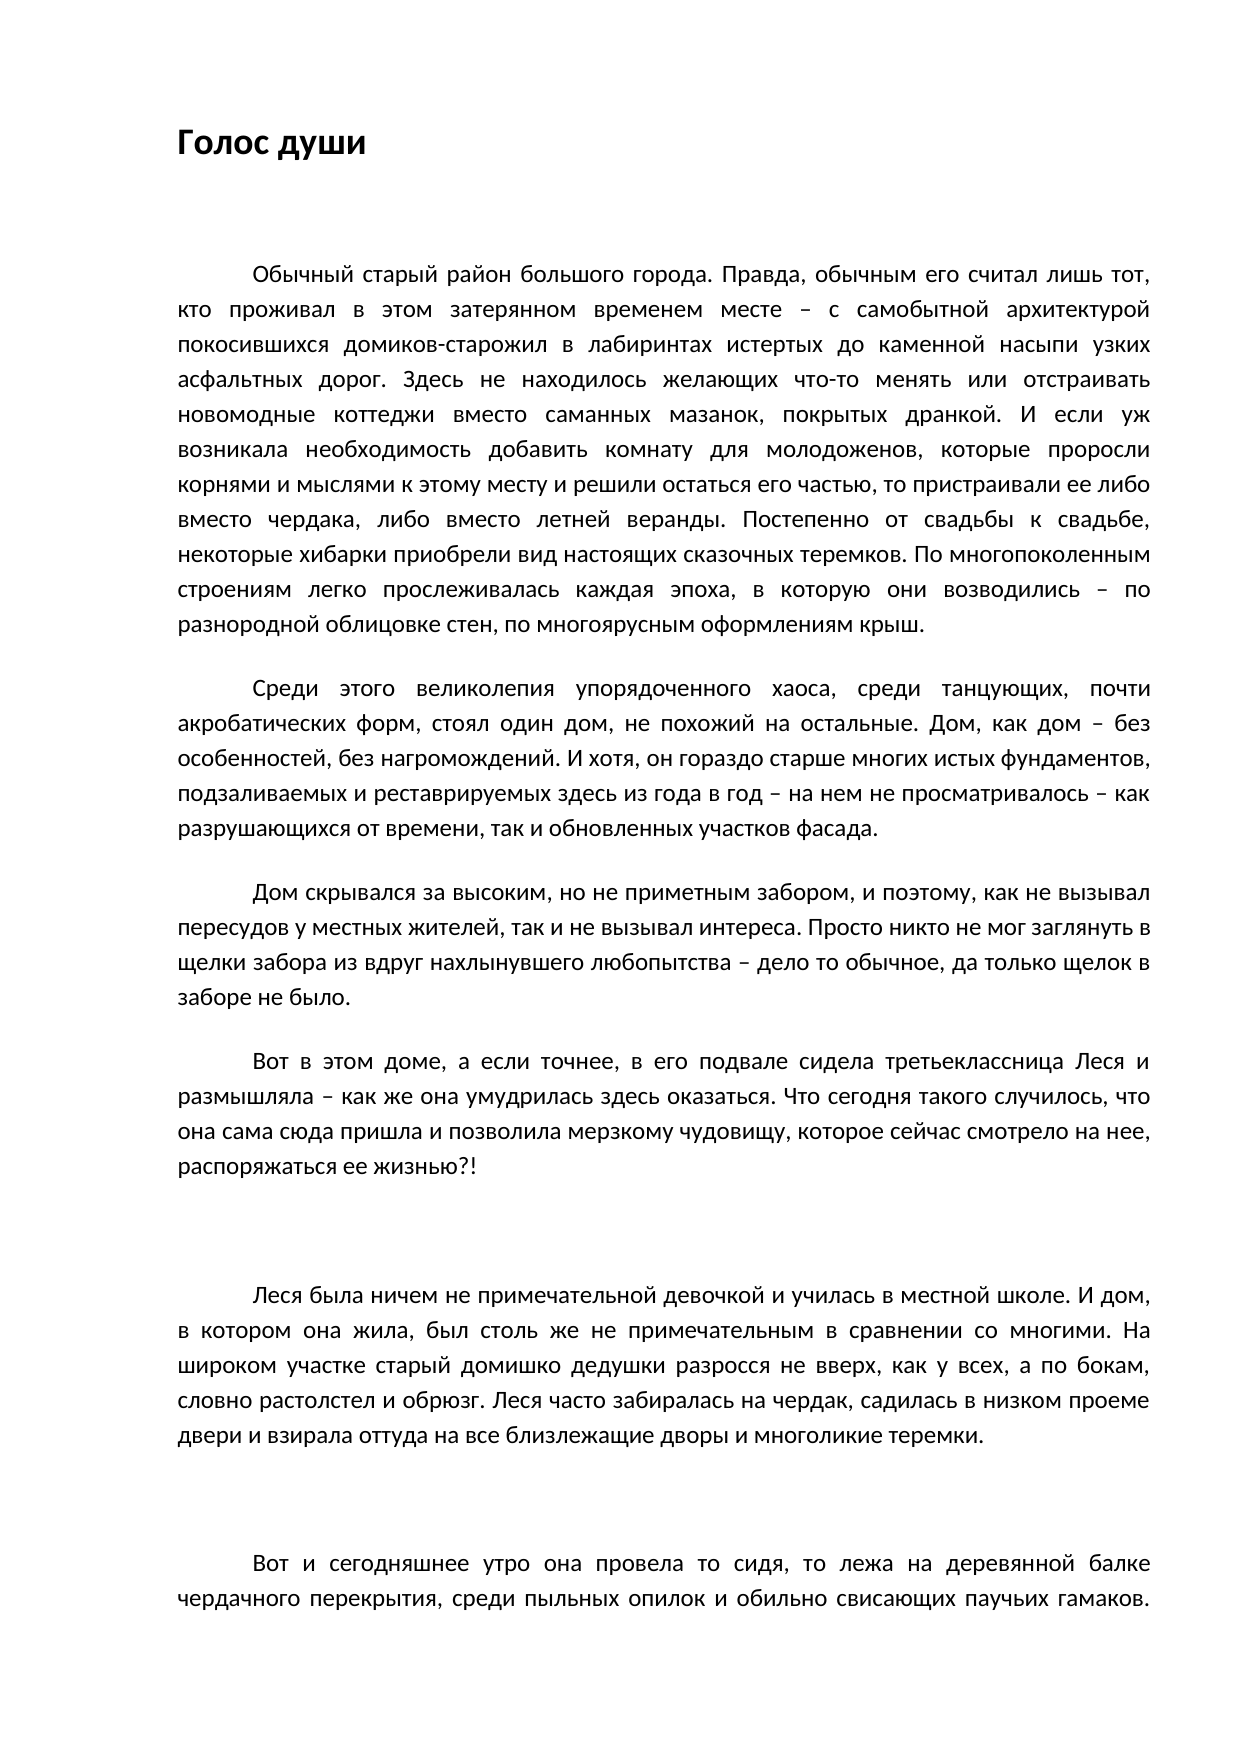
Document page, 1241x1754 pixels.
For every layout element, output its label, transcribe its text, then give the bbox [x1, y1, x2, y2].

subtitle Голос души [177, 118, 1152, 164]
text Леся была ничем не примечательной девочкой и училась в местной школе. И дом, в котором она жила, был столь же не примечательным в сравнении со многими. На широком участке старый домишко дедушки разросся не вверх, как у всех, а по бокам, словно растолстел и обрюзг. Леся часто забиралась на чердак, садилась в низком проеме двери и взирала оттуда на все близлежащие дворы и многоликие теремки. [177, 1279, 1152, 1449]
text Дом скрывался за высоким, но не приметным забором, и поэтому, как не вызывал пересудов у местных жителей, так и не вызывал интереса. Просто никто не мог заглянуть в щелки забора из вдруг нахлынувшего любопытства – дело то обычное, да только щелок в заборе не было. [177, 876, 1152, 1012]
text Вот в этом доме, а если точнее, в его подвале сидела третьеклассница Леся и размышляла – как же она умудрилась здесь оказаться. Что сегодня такого случилось, что она сама сюда пришла и позволила мерзкому чудовищу, которое сейчас смотрело на нее, распоряжаться ее жизнью?! [177, 1045, 1152, 1181]
text Обычный старый район большого города. Правда, обычным его считал лишь тот, кто проживал в этом затерянном временем месте – с самобытной архитектурой покосившихся домиков-старожил в лабиринтах истертых до каменной насыпи узких асфальтных дорог. Здесь не находилось желающих что-то менять или отстраивать новомодные коттеджи вместо саманных мазанок, покрытых дранкой. И если уж возникала необходимость добавить комнату для молодоженов, которые проросли корнями и мыслями к этому месту и решили остаться его частью, то пристраивали ее либо вместо чердака, либо вместо летней веранды. Постепенно от свадьбы к свадьбе, некоторые хибарки приобрели вид настоящих сказочных теремков. По многопоколенным строениям легко прослеживалась каждая эпоха, в которую они возводились – по разнородной облицовке стен, по многоярусным оформлениям крыш. [177, 258, 1152, 638]
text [177, 1547, 1152, 1613]
text Среди этого великолепия упорядоченного хаоса, среди танцующих, почти акробатических форм, стоял один дом, не похожий на остальные. Дом, как дом – без особенностей, без нагромождений. И хотя, он гораздо старше многих истых фундаментов, подзаливаемых и реставрируемых здесь из года в год – на нем не просматривалось – как разрушающихся от времени, так и обновленных участков фасада. [177, 672, 1152, 843]
